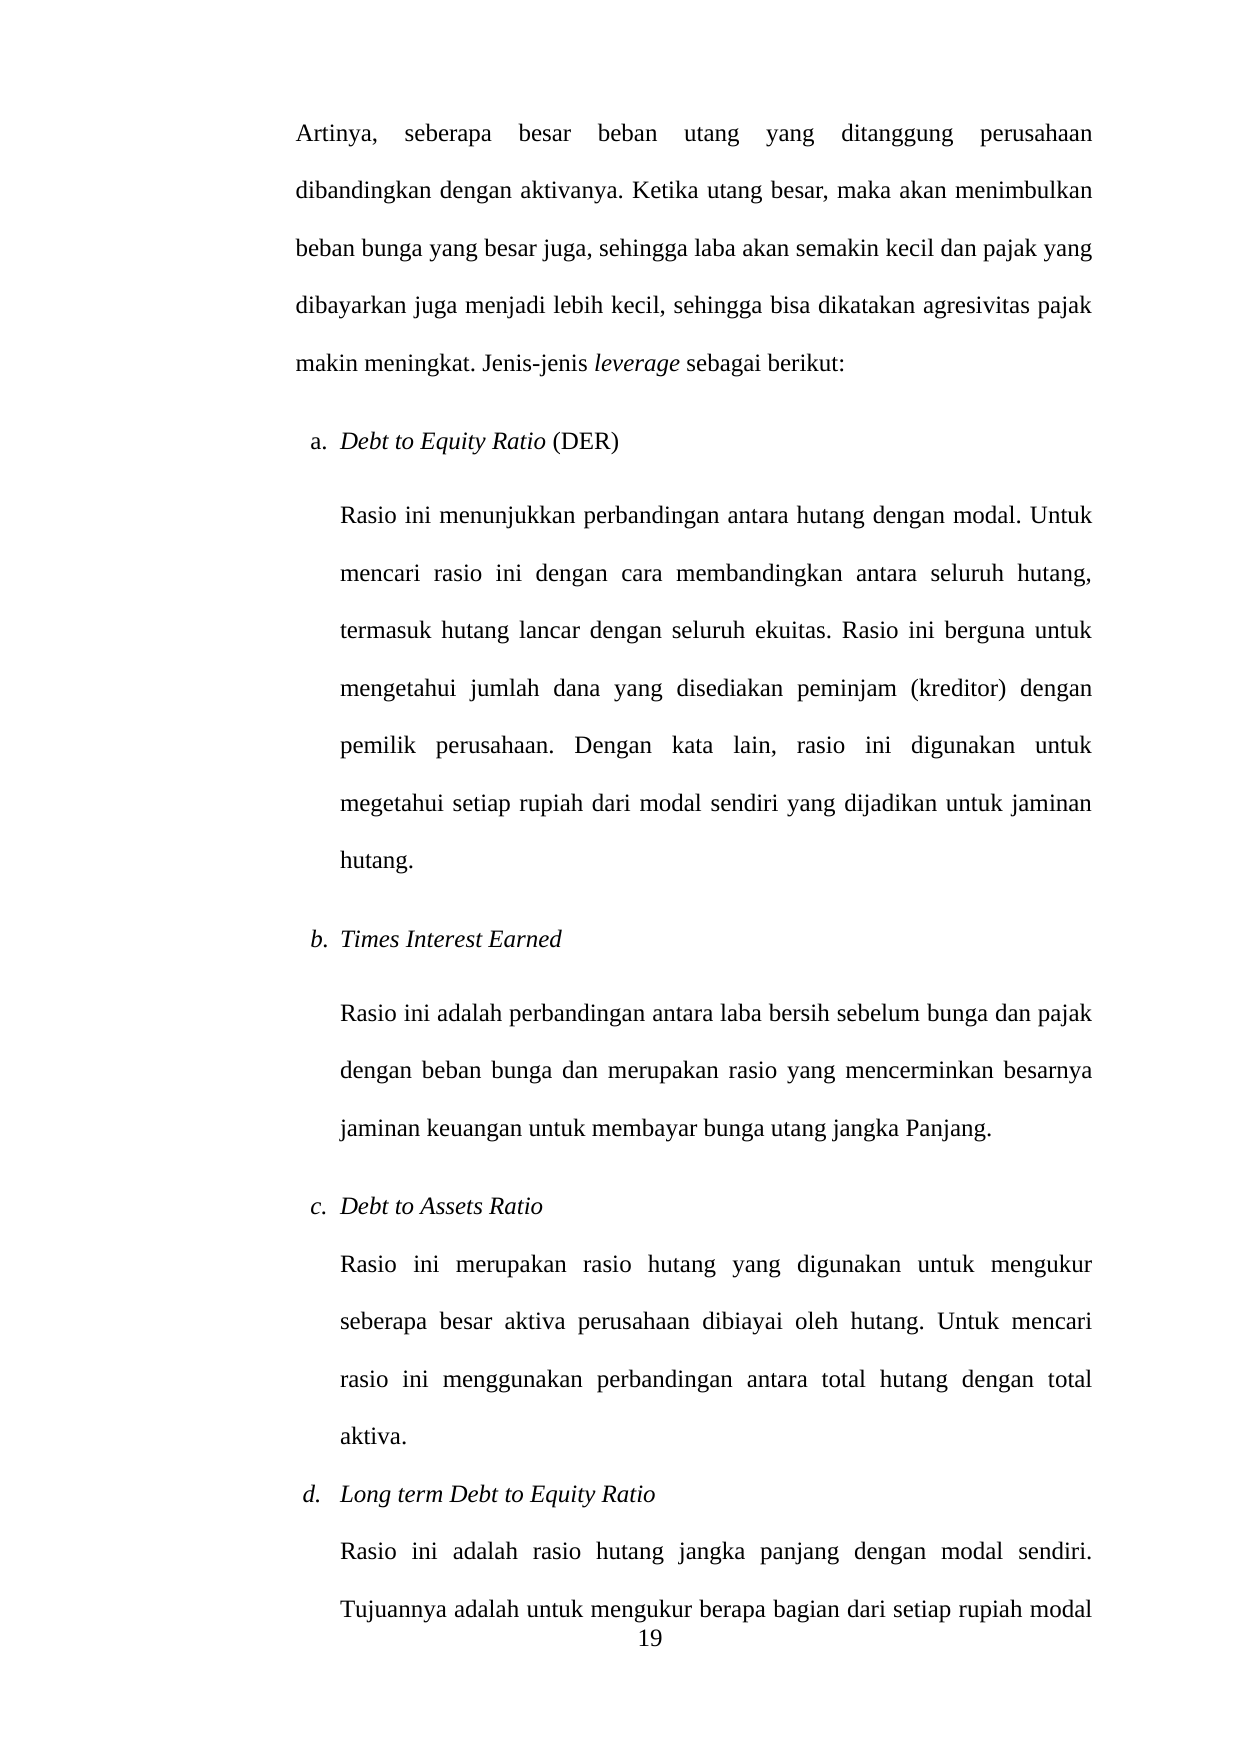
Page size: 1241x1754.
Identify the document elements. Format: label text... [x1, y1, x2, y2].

list Debt to Equity Ratio (DER) [310, 426, 1093, 455]
text Rasio ini adalah perbandingan antara laba bersih sebelum bunga dan pajak dengan beban bunga dan merupakan rasio yang mencerminkan besarnya jaminan keuangan untuk membayar bunga utang jangka Panjang. [340, 998, 1093, 1142]
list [340, 1536, 1093, 1623]
list Times Interest Earned [310, 924, 1093, 953]
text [295, 118, 1093, 377]
list Rasio ini merupakan rasio hutang yang digunakan untuk mengukur seberapa besar aktiva perusahaan dibiayai oleh hutang. Untuk mencari rasio ini menggunakan perbandingan antara total hutang dengan total aktiva. [340, 1249, 1093, 1450]
text Rasio ini menunjukkan perbandingan antara hutang dengan modal. Untuk mencari rasio ini dengan cara membandingkan antara seluruh hutang, termasuk hutang lancar dengan seluruh ekuitas. Rasio ini berguna untuk mengetahui jumlah dana yang disediakan peminjam (kreditor) dengan pemilik perusahaan. Dengan kata lain, rasio ini digunakan untuk megetahui setiap rupiah dari modal sendiri yang dijadikan untuk jaminan hutang. [340, 501, 1093, 874]
list Long term Debt to Equity Ratio [302, 1479, 1093, 1508]
list Debt to Assets Ratio [310, 1191, 1093, 1220]
